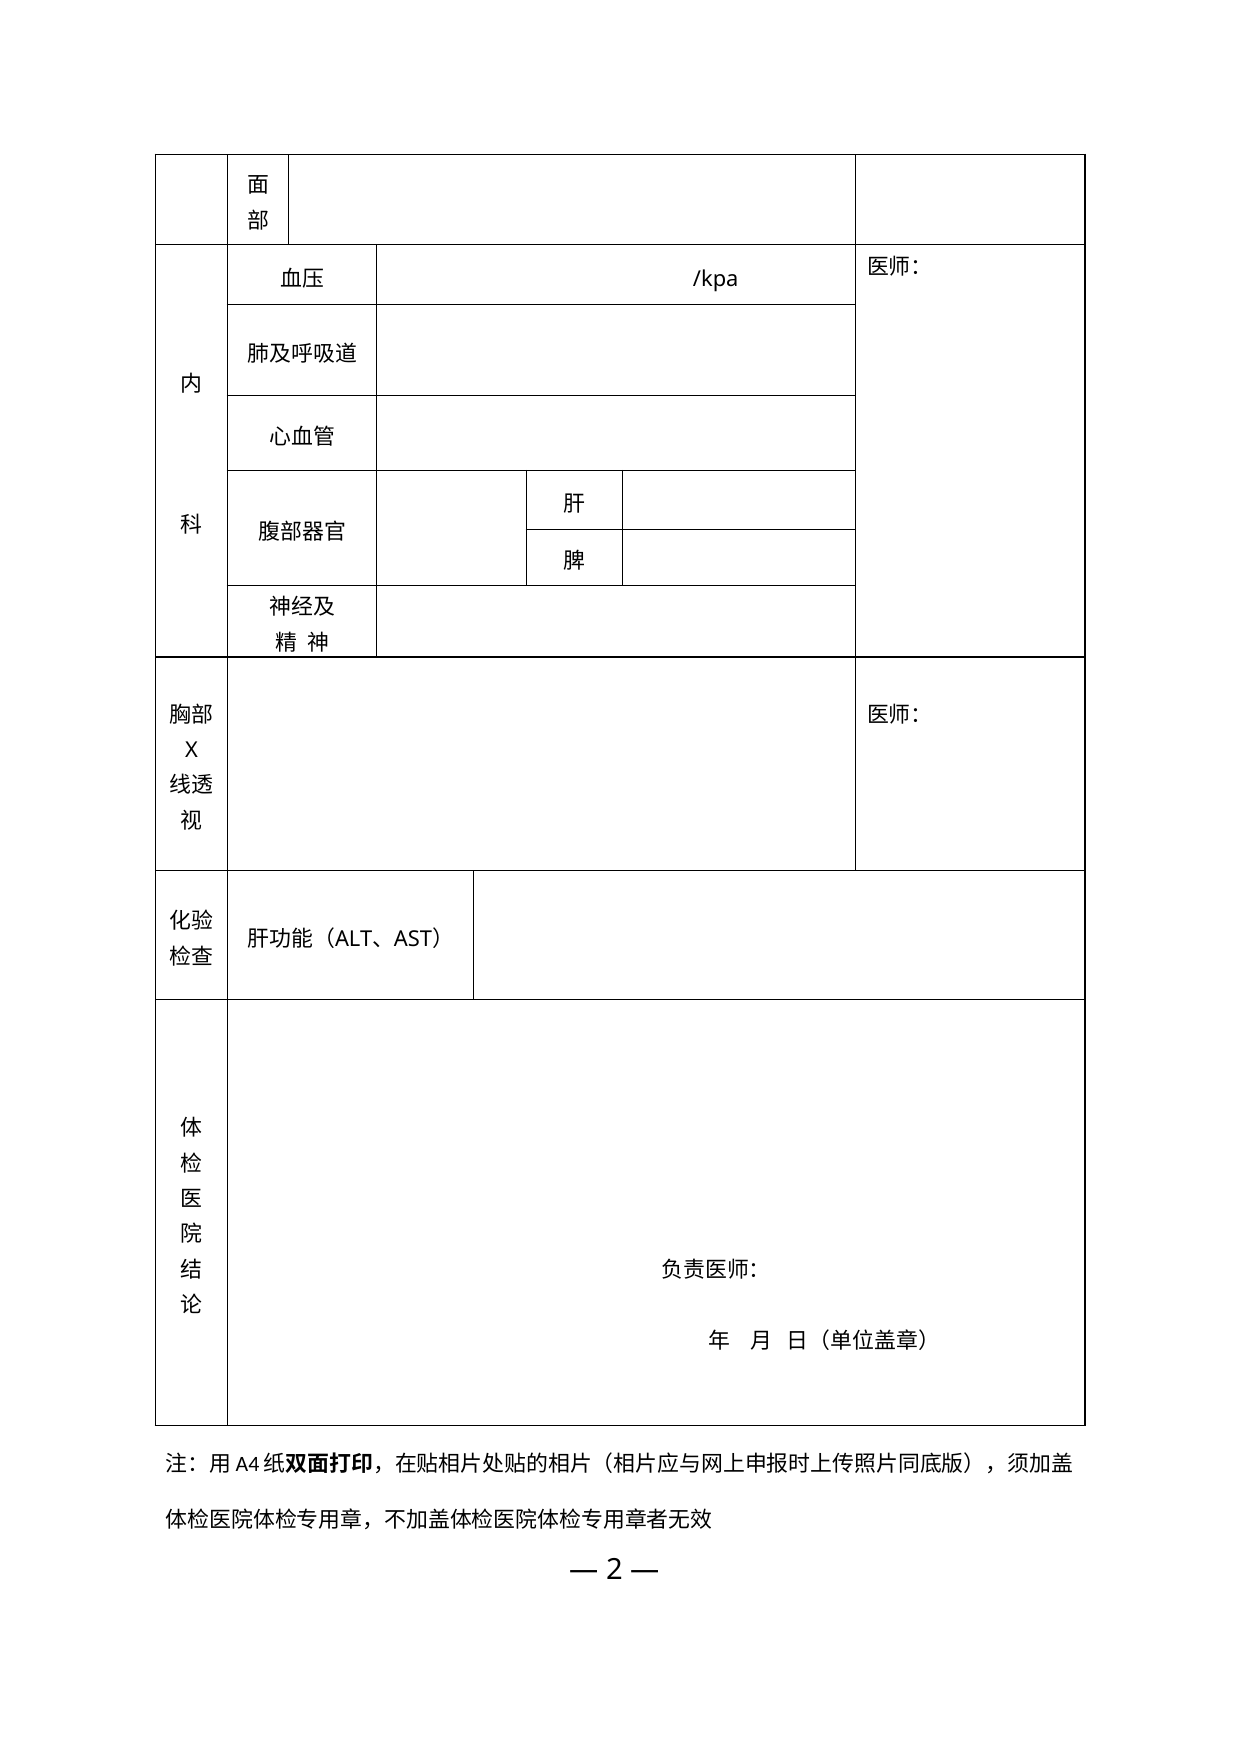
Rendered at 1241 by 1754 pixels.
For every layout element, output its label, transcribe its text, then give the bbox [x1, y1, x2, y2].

table_cell [474, 871, 1084, 999]
table_cell 肝 [527, 471, 622, 529]
table_cell 肺及呼吸道 [228, 305, 376, 395]
table_cell [377, 471, 526, 584]
table_cell 内 科 [156, 245, 227, 656]
table_cell 腹部器官 [228, 471, 376, 584]
table_cell 神经及 精 神 [228, 586, 376, 656]
table_cell [377, 396, 855, 470]
table_cell 脾 [527, 530, 622, 584]
table_cell 面部 [228, 155, 288, 244]
table_cell 血压 [228, 245, 376, 304]
table_cell 化验检查 [156, 871, 227, 999]
table_cell [623, 471, 855, 529]
text 注：用A4纸双面打印，在贴相片处贴的相片（相片应与网上申报时上传照片同底版），须加盖体检医院体检专用章，不加盖体检医院体检专用章者无效 [165, 1426, 1075, 1539]
table_cell [623, 530, 855, 584]
table_cell [377, 586, 855, 656]
table_cell [289, 155, 855, 244]
table_cell 肝功能（ALT、AST） [228, 871, 473, 999]
table_cell /kpa [377, 245, 855, 304]
table_cell 心血管 [228, 396, 376, 470]
table_cell [228, 658, 855, 870]
table_cell 负责医师： 年 月 日（单位盖章） [228, 1000, 1084, 1425]
table_cell 体 检 医 院 结 论 [156, 1000, 227, 1425]
table_cell 医师： [856, 245, 1084, 656]
table_cell 医师： [856, 658, 1084, 870]
table_cell 胸部X 线透视 [156, 658, 227, 870]
table_cell [377, 305, 855, 395]
